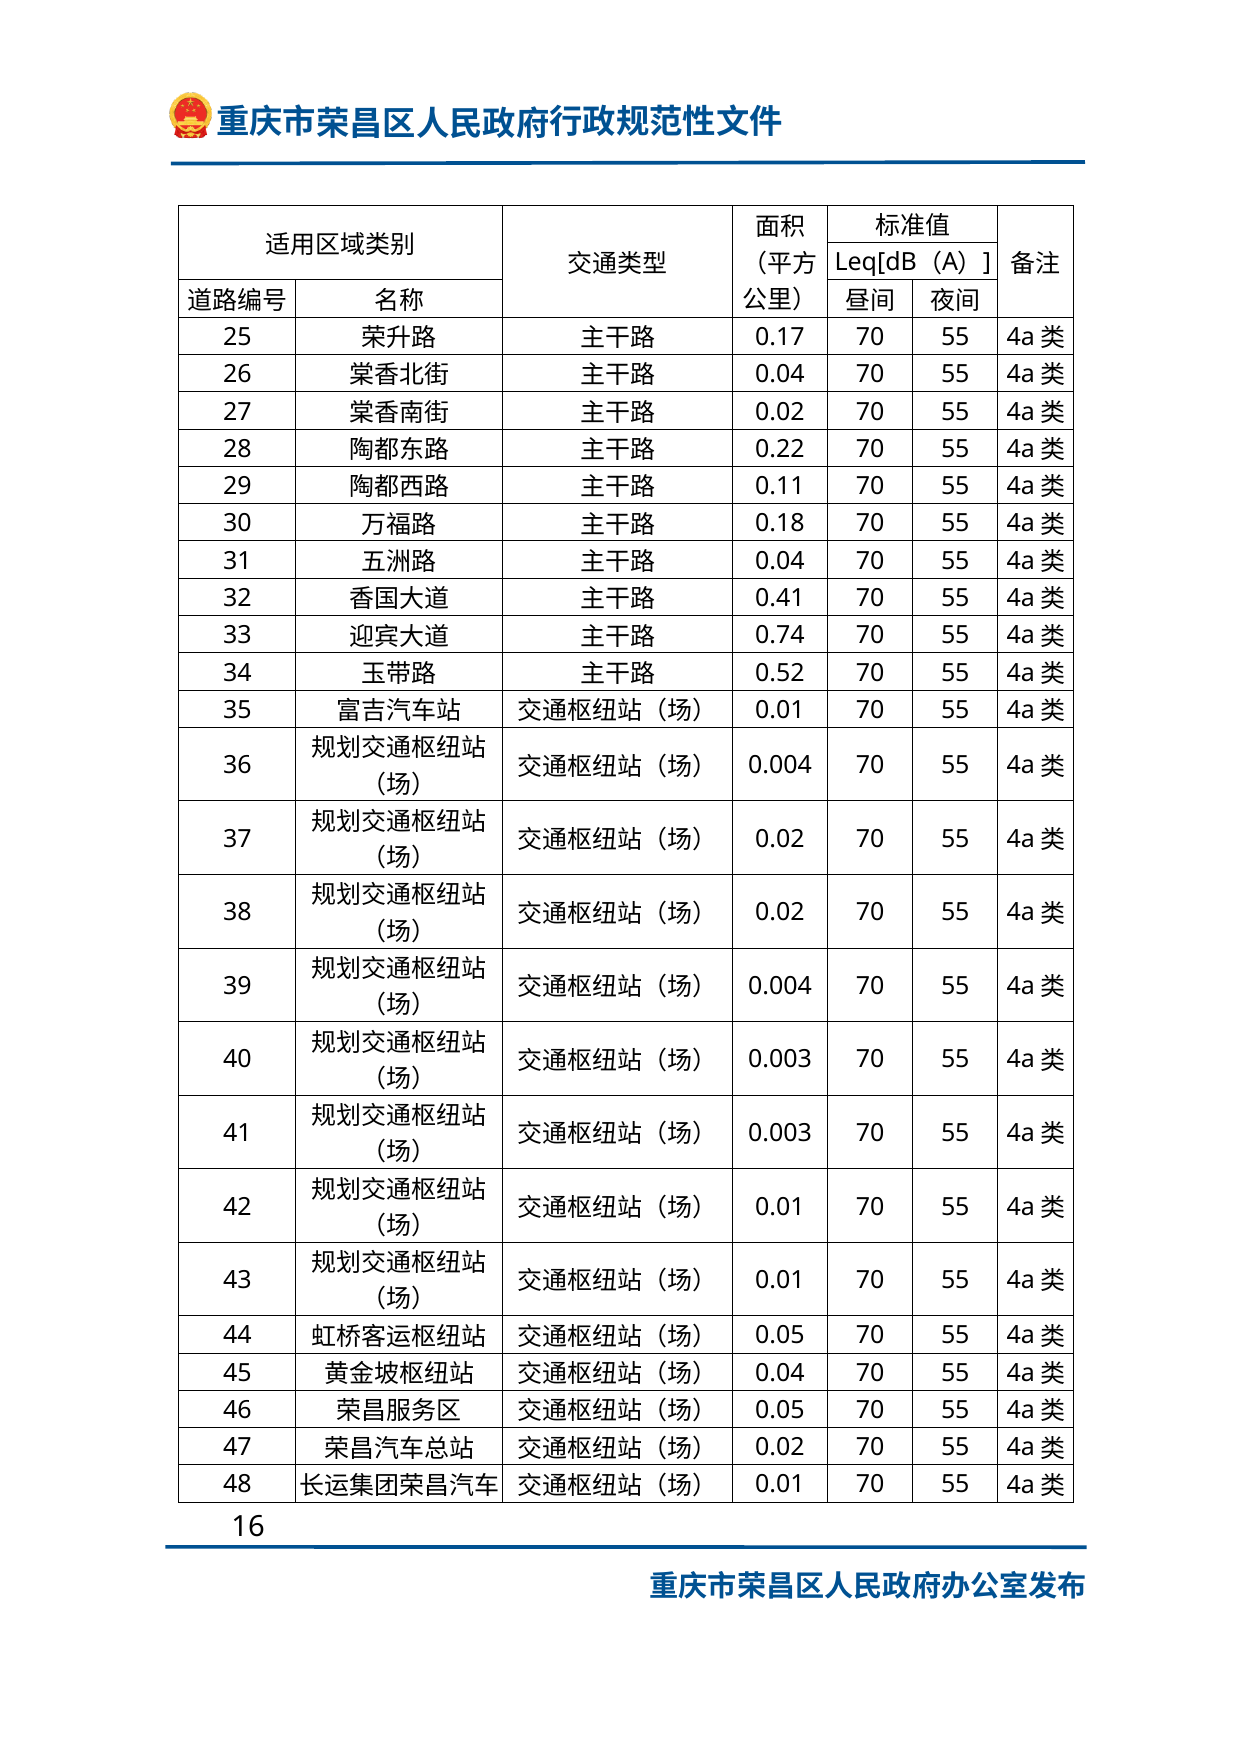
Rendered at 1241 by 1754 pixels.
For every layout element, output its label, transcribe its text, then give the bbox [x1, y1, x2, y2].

table_cell 55 [913, 467, 997, 503]
table_cell 交通枢纽站（场） [503, 1465, 732, 1502]
table_cell 41 [179, 1096, 295, 1168]
table_cell 25 [179, 318, 295, 354]
table_header 标准值 [828, 206, 997, 242]
table_cell 4a类 [998, 1391, 1073, 1427]
table_cell 0.02 [733, 875, 827, 947]
table_cell 0.04 [733, 541, 827, 578]
table_cell 0.01 [733, 1243, 827, 1315]
table_cell 55 [913, 949, 997, 1021]
table_cell 40 [179, 1022, 295, 1094]
table_cell 主干路 [503, 653, 732, 689]
table_header 备注 [998, 206, 1073, 317]
table_cell 70 [828, 875, 912, 947]
table_cell 70 [828, 801, 912, 874]
picture [165, 90, 216, 142]
table_cell 4a类 [998, 392, 1073, 428]
table_cell 55 [913, 1391, 997, 1427]
table_cell 交通枢纽站（场） [503, 801, 732, 874]
table_cell 55 [913, 1316, 997, 1352]
table_cell 4a类 [998, 653, 1073, 689]
table_cell 30 [179, 504, 295, 540]
table_cell 迎宾大道 [296, 616, 502, 652]
table_cell 55 [913, 392, 997, 428]
table_cell 规划交通枢纽站（场） [296, 1096, 502, 1168]
table_cell 4a类 [998, 1243, 1073, 1315]
table_cell 46 [179, 1391, 295, 1427]
table_cell 道路编号 [179, 280, 295, 317]
table_cell 55 [913, 653, 997, 689]
table_cell 规划交通枢纽站（场） [296, 1169, 502, 1242]
table_cell 39 [179, 949, 295, 1021]
table_cell 4a类 [998, 1316, 1073, 1352]
table_cell 70 [828, 728, 912, 800]
table_cell 4a类 [998, 801, 1073, 874]
table_cell 70 [828, 949, 912, 1021]
table_cell 33 [179, 616, 295, 652]
table_cell 55 [913, 801, 997, 874]
table_cell 70 [828, 504, 912, 540]
table_cell 43 [179, 1243, 295, 1315]
table_cell 荣昌汽车总站 [296, 1428, 502, 1464]
table_cell 交通枢纽站（场） [503, 1243, 732, 1315]
table_cell 交通枢纽站（场） [503, 1096, 732, 1168]
table_cell 42 [179, 1169, 295, 1242]
table_cell 34 [179, 653, 295, 689]
table_cell 55 [913, 1465, 997, 1502]
table_cell 规划交通枢纽站（场） [296, 875, 502, 947]
table_cell 29 [179, 467, 295, 503]
table_cell 4a类 [998, 504, 1073, 540]
table_cell 70 [828, 1169, 912, 1242]
table_cell 陶都东路 [296, 430, 502, 466]
table_cell 0.05 [733, 1316, 827, 1352]
table_cell 0.02 [733, 392, 827, 428]
table_cell 70 [828, 541, 912, 578]
table_cell 4a类 [998, 1096, 1073, 1168]
table_cell 主干路 [503, 355, 732, 391]
table_cell 55 [913, 579, 997, 615]
table_cell 70 [828, 1096, 912, 1168]
table_header 面积 （平方公里） [733, 206, 827, 317]
table_cell 55 [913, 1169, 997, 1242]
table_cell 主干路 [503, 504, 732, 540]
table_cell 虹桥客运枢纽站 [296, 1316, 502, 1352]
table_cell 规划交通枢纽站（场） [296, 801, 502, 874]
table_cell 0.17 [733, 318, 827, 354]
table_cell 交通枢纽站（场） [503, 1316, 732, 1352]
table_cell 0.004 [733, 728, 827, 800]
table_cell 0.11 [733, 467, 827, 503]
table_cell 4a类 [998, 949, 1073, 1021]
table_cell 0.18 [733, 504, 827, 540]
table_cell 4a类 [998, 1428, 1073, 1464]
table_cell 45 [179, 1354, 295, 1390]
table_header 交通类型 [503, 206, 732, 317]
table_cell 70 [828, 467, 912, 503]
table_cell 4a类 [998, 467, 1073, 503]
table_cell 55 [913, 504, 997, 540]
table_cell 4a类 [998, 1022, 1073, 1094]
table_cell 0.05 [733, 1391, 827, 1427]
table_header 适用区域类别 [179, 206, 502, 279]
table_cell 70 [828, 1391, 912, 1427]
table_cell 规划交通枢纽站（场） [296, 949, 502, 1021]
table_cell 主干路 [503, 579, 732, 615]
table_cell 香国大道 [296, 579, 502, 615]
table_cell 0.01 [733, 1465, 827, 1502]
table_cell 主干路 [503, 616, 732, 652]
table_cell 棠香北街 [296, 355, 502, 391]
table_cell 4a类 [998, 355, 1073, 391]
table_cell 55 [913, 355, 997, 391]
table_cell 0.02 [733, 1428, 827, 1464]
table_cell 55 [913, 1243, 997, 1315]
table_cell 主干路 [503, 318, 732, 354]
table_cell 0.04 [733, 355, 827, 391]
table_cell 交通枢纽站（场） [503, 1428, 732, 1464]
table_cell 4a类 [998, 691, 1073, 727]
table_cell 26 [179, 355, 295, 391]
table_cell 55 [913, 1354, 997, 1390]
table_cell 0.74 [733, 616, 827, 652]
table_cell 万福路 [296, 504, 502, 540]
table_cell 27 [179, 392, 295, 428]
table_cell 交通枢纽站（场） [503, 728, 732, 800]
table_cell 交通枢纽站（场） [503, 1022, 732, 1094]
table_cell 4a类 [998, 318, 1073, 354]
table_cell 昼间 [828, 280, 912, 317]
table_cell 0.52 [733, 653, 827, 689]
table_cell 38 [179, 875, 295, 947]
table_cell 55 [913, 875, 997, 947]
table_cell 55 [913, 1096, 997, 1168]
table_cell 交通枢纽站（场） [503, 1169, 732, 1242]
table_cell 4a类 [998, 1354, 1073, 1390]
table_cell 55 [913, 541, 997, 578]
table_cell 48 [179, 1465, 295, 1502]
table_cell 55 [913, 1428, 997, 1464]
table_cell 4a类 [998, 579, 1073, 615]
table_cell 富吉汽车站 [296, 691, 502, 727]
table_cell 70 [828, 616, 912, 652]
table_cell 0.02 [733, 801, 827, 874]
table_cell Leq[dB（A）] [828, 243, 997, 279]
table_cell 荣升路 [296, 318, 502, 354]
table_cell 交通枢纽站（场） [503, 949, 732, 1021]
table_cell 0.003 [733, 1022, 827, 1094]
table_cell 主干路 [503, 467, 732, 503]
table_cell 32 [179, 579, 295, 615]
table_cell 55 [913, 728, 997, 800]
table_cell 55 [913, 430, 997, 466]
table_cell 夜间 [913, 280, 997, 317]
table_cell 0.01 [733, 1169, 827, 1242]
table_cell 0.04 [733, 1354, 827, 1390]
table_cell 4a类 [998, 875, 1073, 947]
table_cell 0.41 [733, 579, 827, 615]
table_cell 交通枢纽站（场） [503, 1391, 732, 1427]
table_cell 70 [828, 1316, 912, 1352]
table_cell 70 [828, 579, 912, 615]
table_cell 规划交通枢纽站（场） [296, 1243, 502, 1315]
table_cell 4a类 [998, 1169, 1073, 1242]
table_cell 70 [828, 653, 912, 689]
table_cell 55 [913, 616, 997, 652]
table_cell 玉带路 [296, 653, 502, 689]
table_cell 55 [913, 1022, 997, 1094]
table_cell 70 [828, 691, 912, 727]
table_cell 70 [828, 1022, 912, 1094]
table_cell 规划交通枢纽站（场） [296, 728, 502, 800]
table_cell 主干路 [503, 430, 732, 466]
table_cell 陶都西路 [296, 467, 502, 503]
table_cell 70 [828, 1243, 912, 1315]
table_cell 70 [828, 355, 912, 391]
table_cell 35 [179, 691, 295, 727]
table_cell 棠香南街 [296, 392, 502, 428]
table_cell 70 [828, 1428, 912, 1464]
table_cell 47 [179, 1428, 295, 1464]
table_cell 0.004 [733, 949, 827, 1021]
table_cell 4a类 [998, 541, 1073, 578]
table_cell 70 [828, 318, 912, 354]
table_cell 4a类 [998, 728, 1073, 800]
table_cell 37 [179, 801, 295, 874]
table_cell 交通枢纽站（场） [503, 1354, 732, 1390]
table_cell 70 [828, 1465, 912, 1502]
table_cell 主干路 [503, 392, 732, 428]
table_cell 0.22 [733, 430, 827, 466]
table_cell 70 [828, 430, 912, 466]
table_cell 31 [179, 541, 295, 578]
table_cell 长运集团荣昌汽车站 [296, 1465, 502, 1502]
table_cell 0.003 [733, 1096, 827, 1168]
table_cell 4a类 [998, 1465, 1073, 1502]
table_cell 规划交通枢纽站（场） [296, 1022, 502, 1094]
table_cell 荣昌服务区 [296, 1391, 502, 1427]
table_cell 4a类 [998, 430, 1073, 466]
table_cell 28 [179, 430, 295, 466]
table_cell 名称 [296, 280, 502, 317]
table_cell 36 [179, 728, 295, 800]
table_cell 交通枢纽站（场） [503, 875, 732, 947]
table_cell 55 [913, 318, 997, 354]
table_cell 70 [828, 392, 912, 428]
table_cell 44 [179, 1316, 295, 1352]
table_cell 70 [828, 1354, 912, 1390]
table_cell 黄金坡枢纽站 [296, 1354, 502, 1390]
table_cell 55 [913, 691, 997, 727]
table_cell 0.01 [733, 691, 827, 727]
table_cell 4a类 [998, 616, 1073, 652]
table_cell 交通枢纽站（场） [503, 691, 732, 727]
table_cell 五洲路 [296, 541, 502, 578]
table_cell 主干路 [503, 541, 732, 578]
